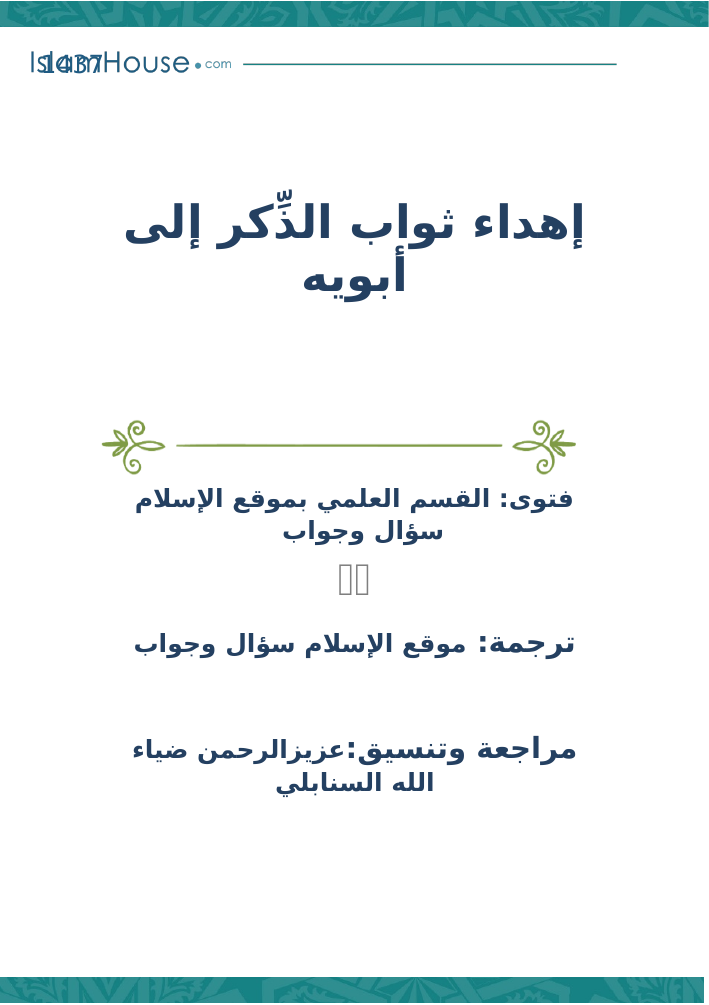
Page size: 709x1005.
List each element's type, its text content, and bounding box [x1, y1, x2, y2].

text فتوى: القسم العلمي بموقع الإسلام سؤال وجواب [118, 484, 591, 545]
picture [24, 48, 617, 78]
picture [0, 977, 704, 1003]
subtitle إهداء ثواب الذِّكر إلى أبويه [118, 196, 591, 302]
text ترجمة: موقع الإسلام سؤال وجواب [118, 626, 591, 659]
picture [0, 1, 709, 27]
text مراجعة وتنسيق:عزيزالرحمن ضياء الله السنابلي [118, 732, 591, 797]
